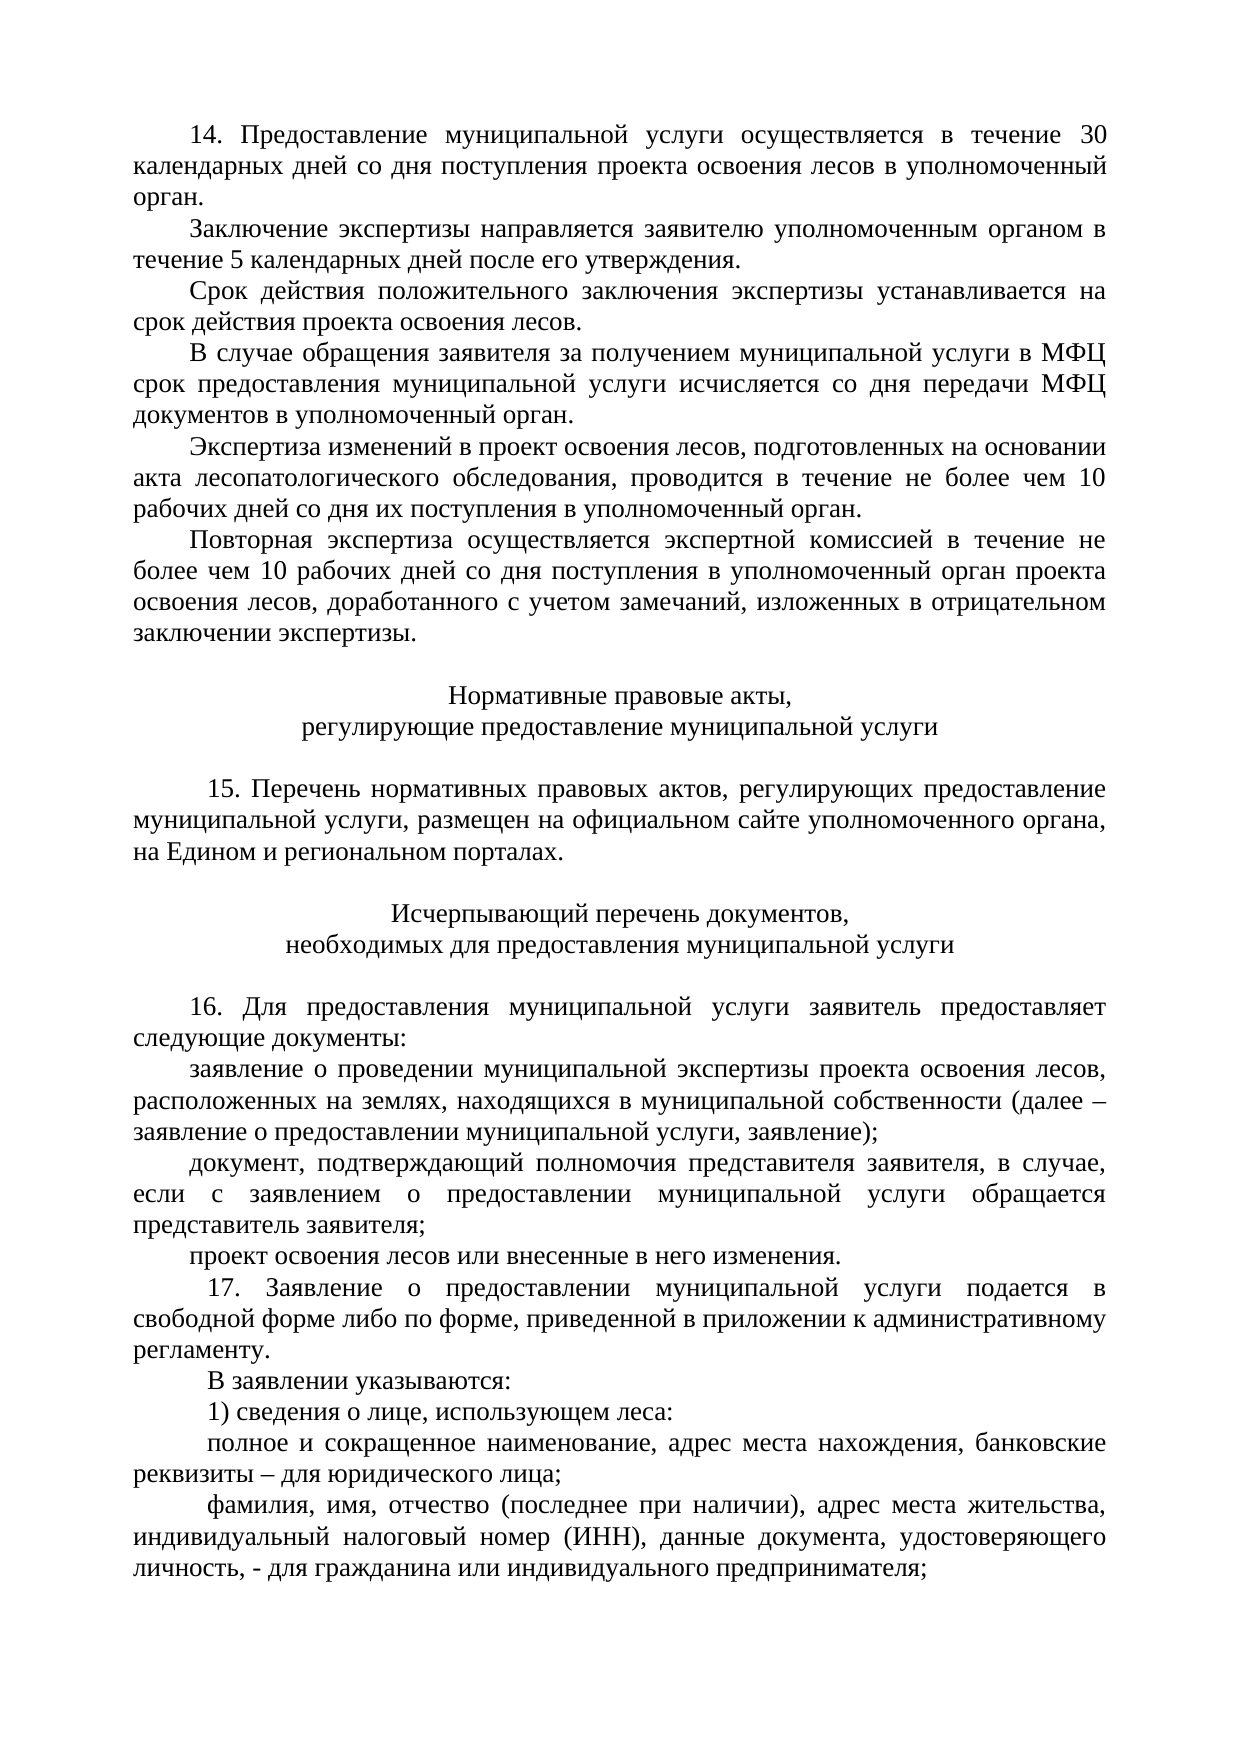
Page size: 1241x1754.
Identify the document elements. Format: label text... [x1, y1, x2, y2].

text документ, подтверждающий полномочия представителя заявителя, в случае, если с заявлением о предоставлении муниципальной услуги обращается представитель заявителя; [133, 1146, 1107, 1239]
text заявление о проведении муниципальной экспертизы проекта освоения лесов, расположенных на землях, находящихся в муниципальной собственности (далее – заявление о предоставлении муниципальной услуги, заявление); [133, 1053, 1107, 1146]
text Исчерпывающий перечень документов, [133, 897, 1107, 928]
text Экспертиза изменений в проект освоения лесов, подготовленных на основании акта лесопатологического обследования, проводится в течение не более чем 10 рабочих дней со дня их поступления в уполномоченный орган. [133, 430, 1107, 523]
text Повторная экспертиза осуществляется экспертной комиссией в течение не более чем 10 рабочих дней со дня поступления в уполномоченный орган проекта освоения лесов, доработанного с учетом замечаний, изложенных в отрицательном заключении экспертизы. [133, 523, 1107, 648]
text 14. Предоставление муниципальной услуги осуществляется в течение 30 календарных дней со дня поступления проекта освоения лесов в уполномоченный орган. [133, 118, 1107, 212]
text Заключение экспертизы направляется заявителю уполномоченным органом в течение 5 календарных дней после его утверждения. [133, 212, 1107, 274]
text В заявлении указываются: [133, 1364, 1107, 1395]
text необходимых для предоставления муниципальной услуги [133, 928, 1107, 959]
text 17. Заявление о предоставлении муниципальной услуги подается в свободной форме либо по форме, приведенной в приложении к административному регламенту. [133, 1271, 1107, 1364]
text 1) сведения о лице, использующем леса: [133, 1395, 1107, 1426]
text В случае обращения заявителя за получением муниципальной услуги в МФЦ срок предоставления муниципальной услуги исчисляется со дня передачи МФЦ документов в уполномоченный орган. [133, 336, 1107, 430]
text Нормативные правовые акты, [133, 679, 1107, 710]
text Срок действия положительного заключения экспертизы устанавливается на срок действия проекта освоения лесов. [133, 274, 1107, 336]
text проект освоения лесов или внесенные в него изменения. [133, 1239, 1107, 1271]
text 16. Для предоставления муниципальной услуги заявитель предоставляет следующие документы: [133, 990, 1107, 1053]
text полное и сокращенное наименование, адрес места нахождения, банковские реквизиты – для юридического лица; [133, 1426, 1107, 1489]
text регулирующие предоставление муниципальной услуги [133, 710, 1107, 741]
text фамилия, имя, отчество (последнее при наличии), адрес места жительства, индивидуальный налоговый номер (ИНН), данные документа, удостоверяющего личность, - для гражданина или индивидуального предпринимателя; [133, 1489, 1107, 1582]
text 15. Перечень нормативных правовых актов, регулирующих предоставление муниципальной услуги, размещен на официальном сайте уполномоченного органа, на Едином и региональном порталах. [133, 772, 1107, 866]
